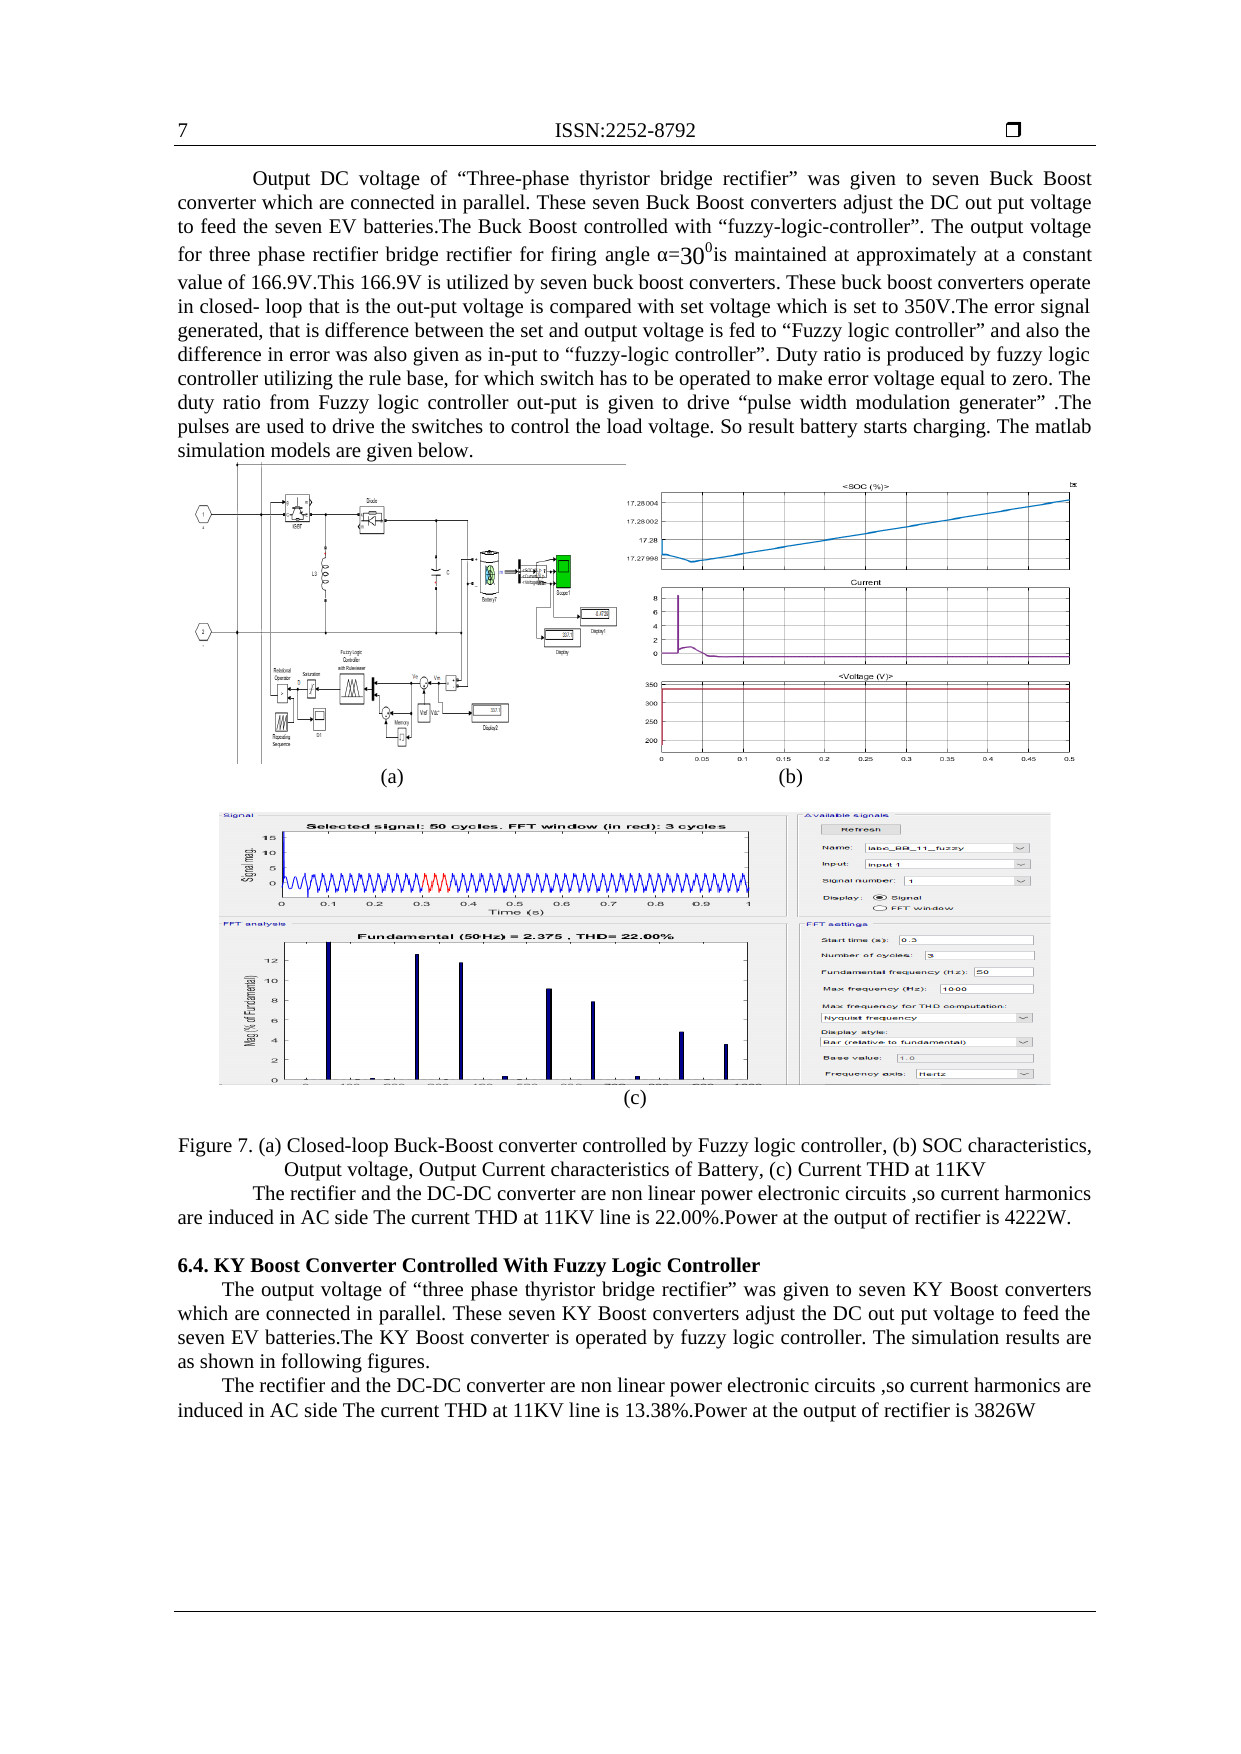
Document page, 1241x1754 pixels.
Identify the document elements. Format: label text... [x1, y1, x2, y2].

picture [177, 462, 1077, 764]
text Figure 7. (a) Closed-loop Buck-Boost converter controlled by Fuzzy logic controller, (b) SOC characteristics, Output voltage, Output Current characteristics of Battery, (c) Current THD at 11KV [177, 1133, 1092, 1181]
text The output voltage of “three phase thyristor bridge rectifier” was given to seven KY Boost converters which are connected in parallel. These seven KY Boost converters adjust the DC out put voltage to feed the seven EV batteries.The KY Boost converter is operated by fuzzy logic controller. The simulation results are as shown in following figures. [177, 1277, 1092, 1373]
text (c) [177, 1085, 1092, 1109]
text The rectifier and the DC-DC converter are non linear power electronic circuits ,so current harmonics are induced in AC side The current THD at 11KV line is 22.00%.Power at the output of rectifier is 4222W. [177, 1181, 1092, 1229]
text Output DC voltage of “Three-phase thyristor bridge rectifier” was given to seven Buck Boost converter which are connected in parallel. These seven Buck Boost converters adjust the DC out put voltage to feed the seven EV batteries.The Buck Boost controlled with “fuzzy-logic-controller”. The output voltage for three phase rectifier bridge rectifier for firing angle α=is maintained at approximately at a constant value of 166.9V.This 166.9V is utilized by seven buck boost converters. These buck boost converters operate in closed- loop that is the out-put voltage is compared with set voltage which is set to 350V.The error signal generated, that is difference between the set and output voltage is fed to “Fuzzy logic controller” and also the difference in error was also given as in-put to “fuzzy-logic controller”. Duty ratio is produced by fuzzy logic controller utilizing the rule base, for which switch has to be operated to make error voltage equal to zero. The duty ratio from Fuzzy logic controller out-put is given to drive “pulse width modulation generater” .The pulses are used to drive the switches to control the load voltage. So result battery starts charging. The matlab simulation models are given below. [177, 166, 1092, 462]
text (a) (b) [177, 764, 1092, 788]
picture [219, 812, 1051, 1085]
text The rectifier and the DC-DC converter are non linear power electronic circuits ,so current harmonics are induced in AC side The current THD at 11KV line is 13.38%.Power at the output of rectifier is 3826W [177, 1373, 1092, 1422]
text 6.4. KY Boost Converter Controlled With Fuzzy Logic Controller [177, 1253, 1092, 1277]
